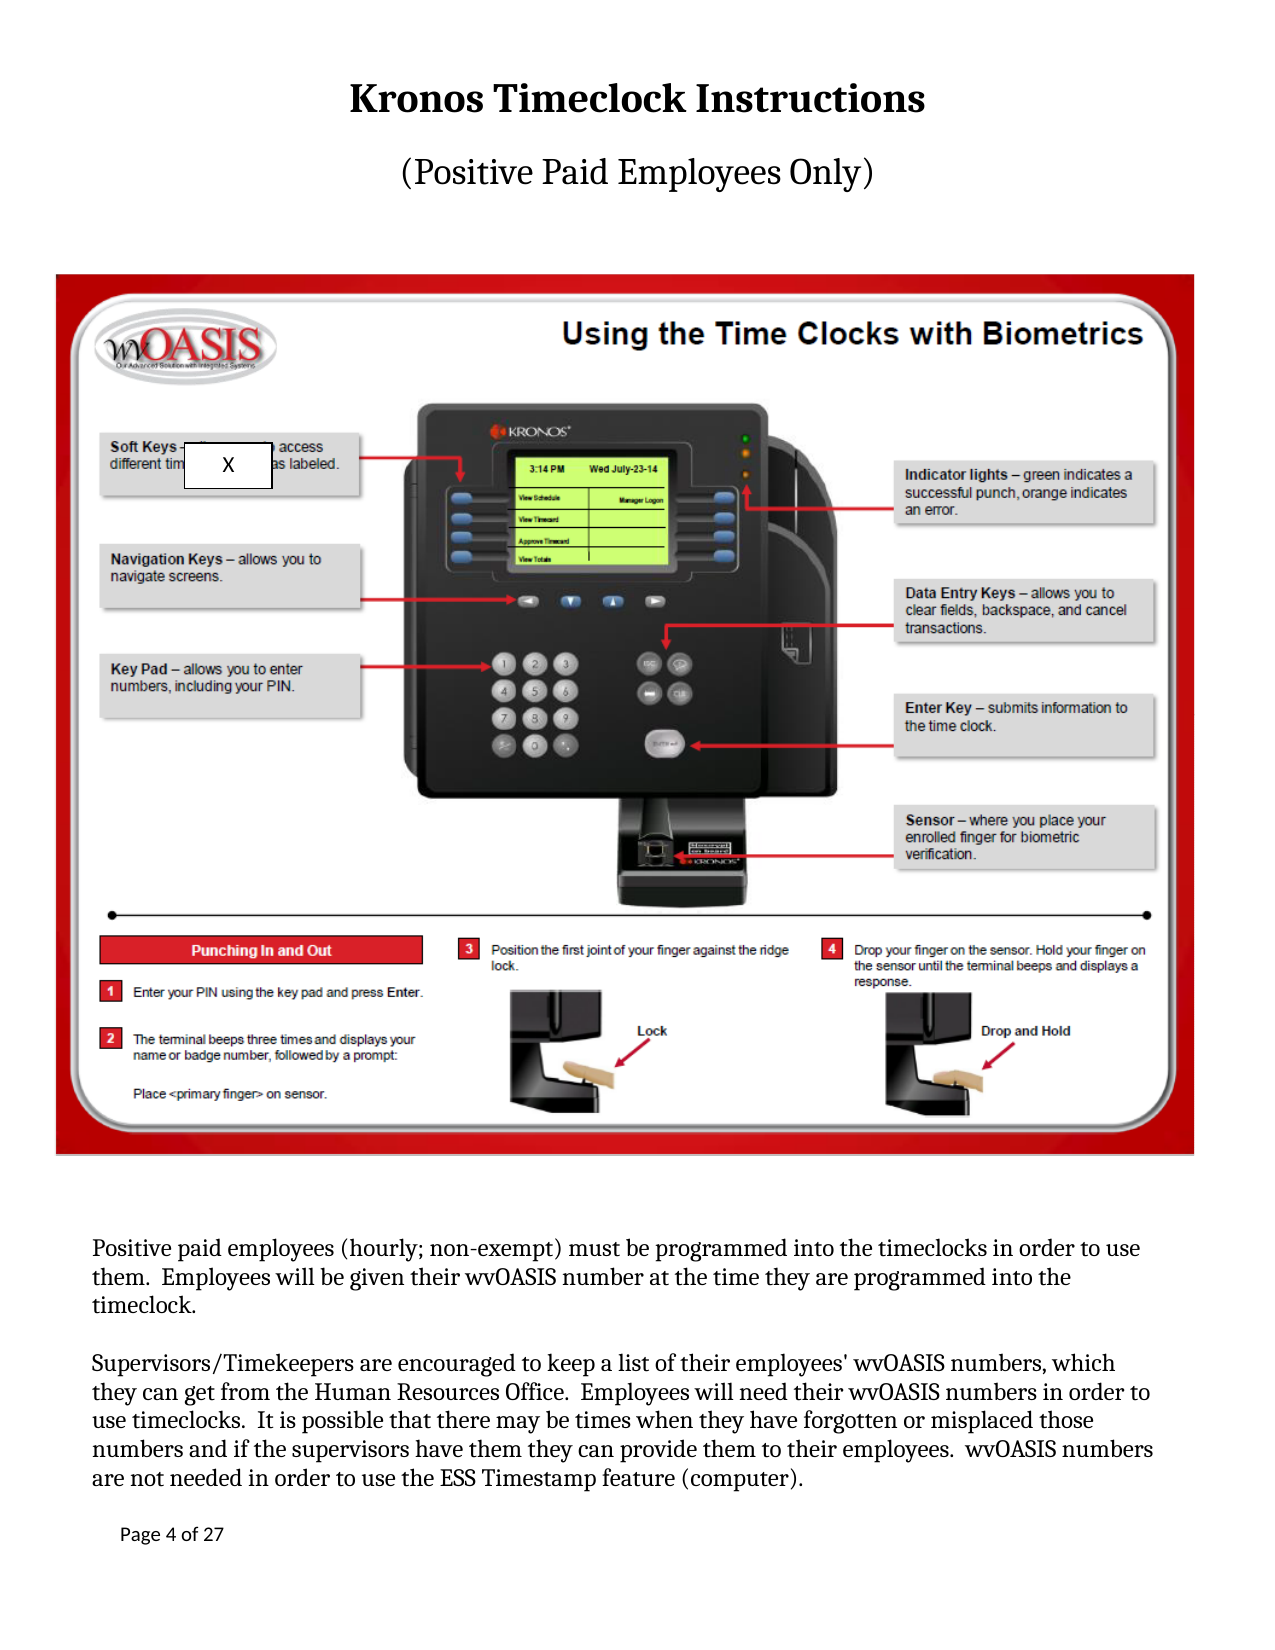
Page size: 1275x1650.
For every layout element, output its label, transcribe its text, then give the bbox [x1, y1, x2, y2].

text Positive paid employees (hourly; non-exempt) must be programmed into the timeclocks in order to use them. Employees will be given their wvOASIS number at the time they are programmed into the timeclock. [92, 1234, 1155, 1320]
picture [54, 274, 1195, 1156]
text Supervisors/Timekeepers are encouraged to keep a list of their employees' wvOASIS numbers, which they can get from the Human Resources Office. Employees will need their wvOASIS numbers in order to use timeclocks. It is possible that there may be times when they have forgotten or misplaced those numbers and if the supervisors have them they can provide them to their employees. wvOASIS numbers are not needed in order to use the ESS Timestamp feature (computer). [92, 1349, 1155, 1492]
text (Positive Paid Employees Only) [120, 151, 1155, 194]
text Kronos Timeclock Instructions [120, 75, 1155, 123]
